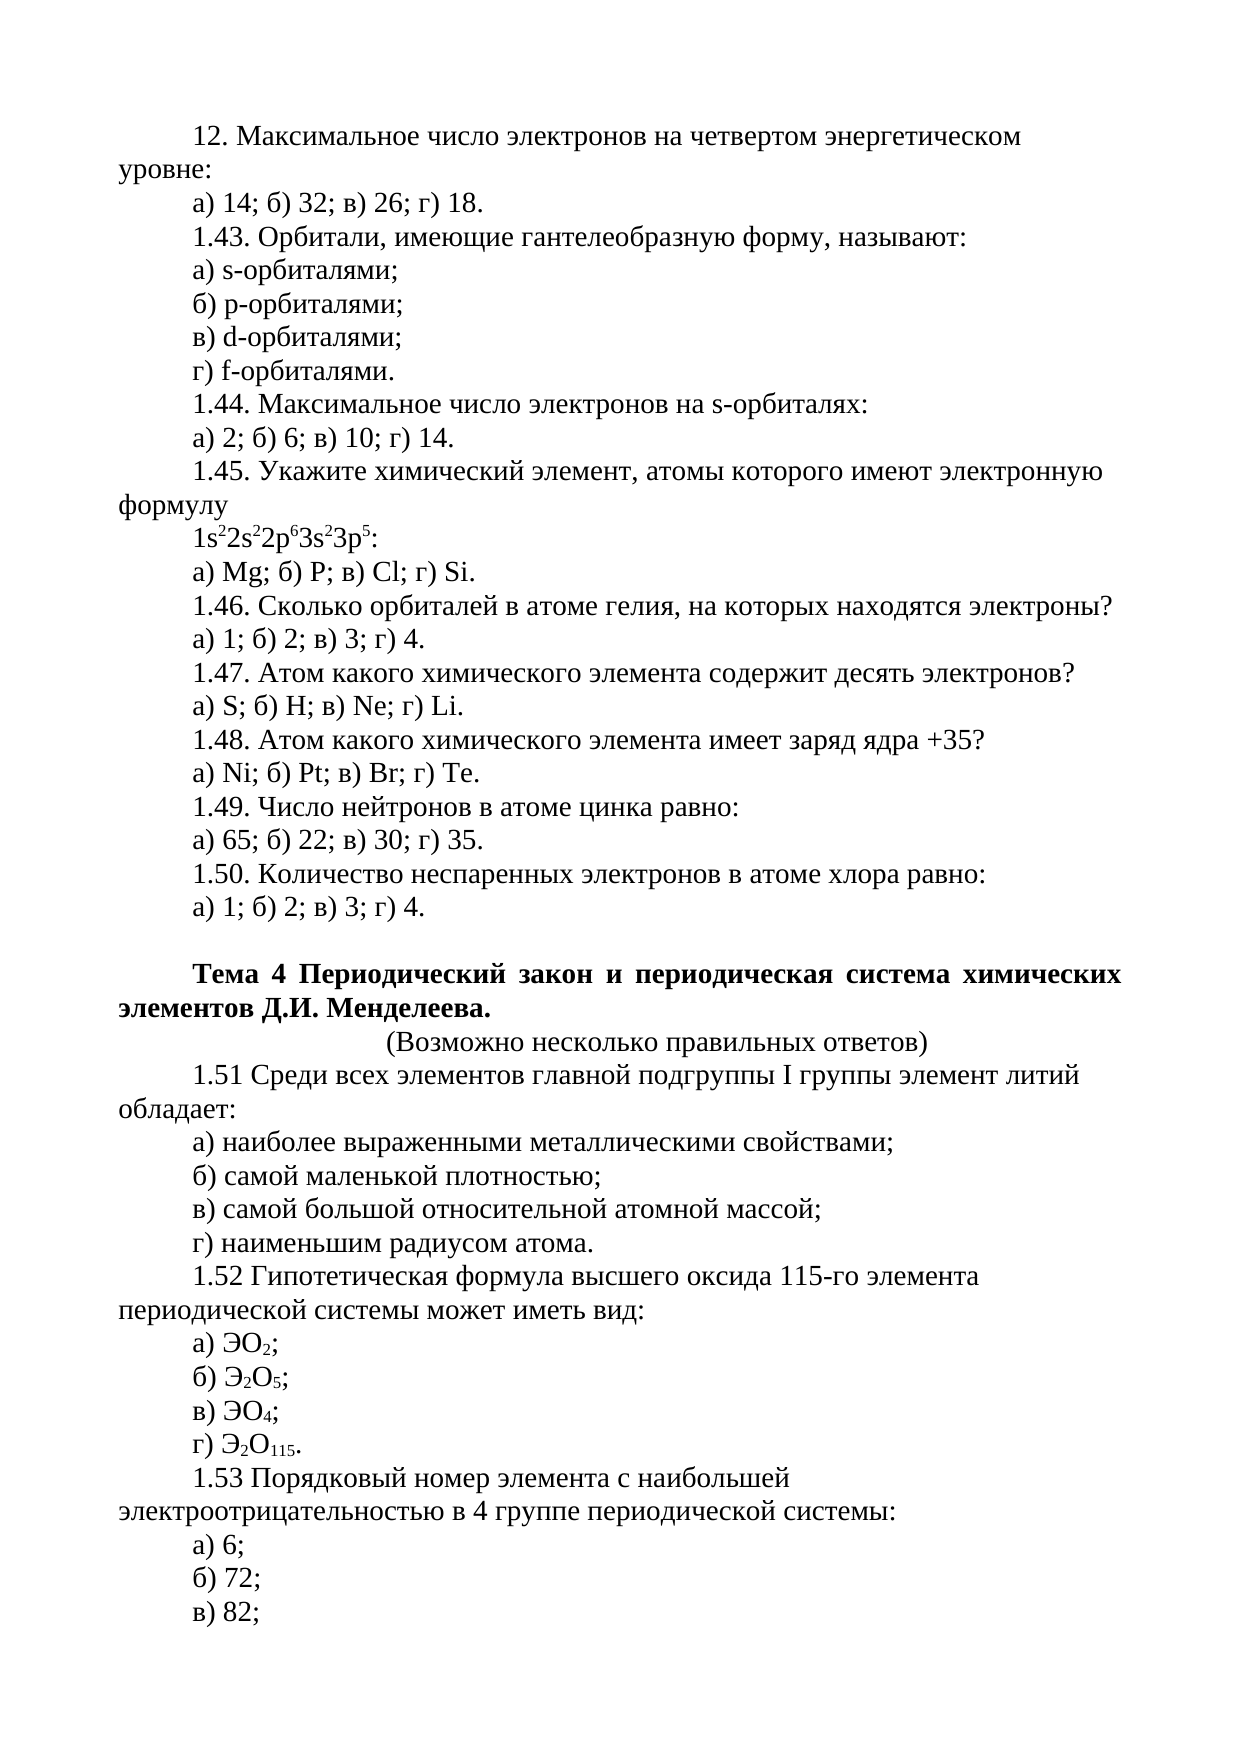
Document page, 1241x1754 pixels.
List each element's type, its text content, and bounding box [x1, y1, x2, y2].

text 1s22s22p63s23p5: [118, 521, 1122, 554]
text Тема 4 Периодический закон и периодическая система химических элементов Д.И. Менделеева. [118, 957, 1122, 1024]
text (Возможно несколько правильных ответов) [118, 1024, 1122, 1057]
text 1.52 Гипотетическая формула высшего оксида 115-го элемента периодической системы может иметь вид: [118, 1258, 1122, 1326]
text 12. Максимальное число электронов на четвертом энергетическом уровне: [118, 118, 1122, 185]
text 1.48. Атом какого химического элемента имеет заряд ядра +35? [118, 722, 1122, 755]
text а) ЭО2; [118, 1326, 1122, 1359]
text а) Ni; б) Pt; в) Br; г) Te. [118, 755, 1122, 789]
text 1.46. Сколько орбиталей в атоме гелия, на которых находятся электроны? [118, 588, 1122, 621]
text в) d-орбиталями; [118, 319, 1122, 353]
text г) наименьшим радиусом атома. [118, 1225, 1122, 1258]
text в) ЭО4; [118, 1393, 1122, 1426]
text 1.51 Среди всех элементов главной подгруппы I группы элемент литий обладает: [118, 1057, 1122, 1124]
text а) 14; б) 32; в) 26; г) 18. [118, 185, 1122, 219]
text а) Mg; б) P; в) Cl; г) Si. [118, 554, 1122, 588]
text 1.43. Орбитали, имеющие гантелеобразную форму, называют: [118, 219, 1122, 252]
text а) 2; б) 6; в) 10; г) 14. [118, 420, 1122, 453]
text а) s-орбиталями; [118, 252, 1122, 286]
text 1.50. Количество неспаренных электронов в атоме хлора равно: [118, 856, 1122, 889]
text а) 65; б) 22; в) 30; г) 35. [118, 822, 1122, 856]
text б) Э2О5; [118, 1359, 1122, 1393]
text г) f-орбиталями. [118, 353, 1122, 386]
text б) 72; [118, 1560, 1122, 1594]
text а) 1; б) 2; в) 3; г) 4. [118, 621, 1122, 655]
text а) 6; [118, 1527, 1122, 1560]
text г) Э2О115. [118, 1426, 1122, 1460]
text а) 1; б) 2; в) 3; г) 4. [118, 889, 1122, 923]
text б) p-орбиталями; [118, 286, 1122, 319]
text в) самой большой относительной атомной массой; [118, 1191, 1122, 1225]
text б) самой маленькой плотностью; [118, 1158, 1122, 1191]
text 1.53 Порядковый номер элемента с наибольшей электроотрицательностью в 4 группе периодической системы: [118, 1460, 1122, 1527]
text в) 82; [118, 1594, 1122, 1627]
text 1.47. Атом какого химического элемента содержит десять электронов? [118, 655, 1122, 688]
text 1.45. Укажите химический элемент, атомы которого имеют электронную формулу [118, 453, 1122, 521]
text 1.44. Максимальное число электронов на s-орбиталях: [118, 386, 1122, 420]
text 1.49. Число нейтронов в атоме цинка равно: [118, 789, 1122, 822]
text а) наиболее выраженными металлическими свойствами; [118, 1124, 1122, 1158]
text а) S; б) H; в) Ne; г) Li. [118, 688, 1122, 722]
